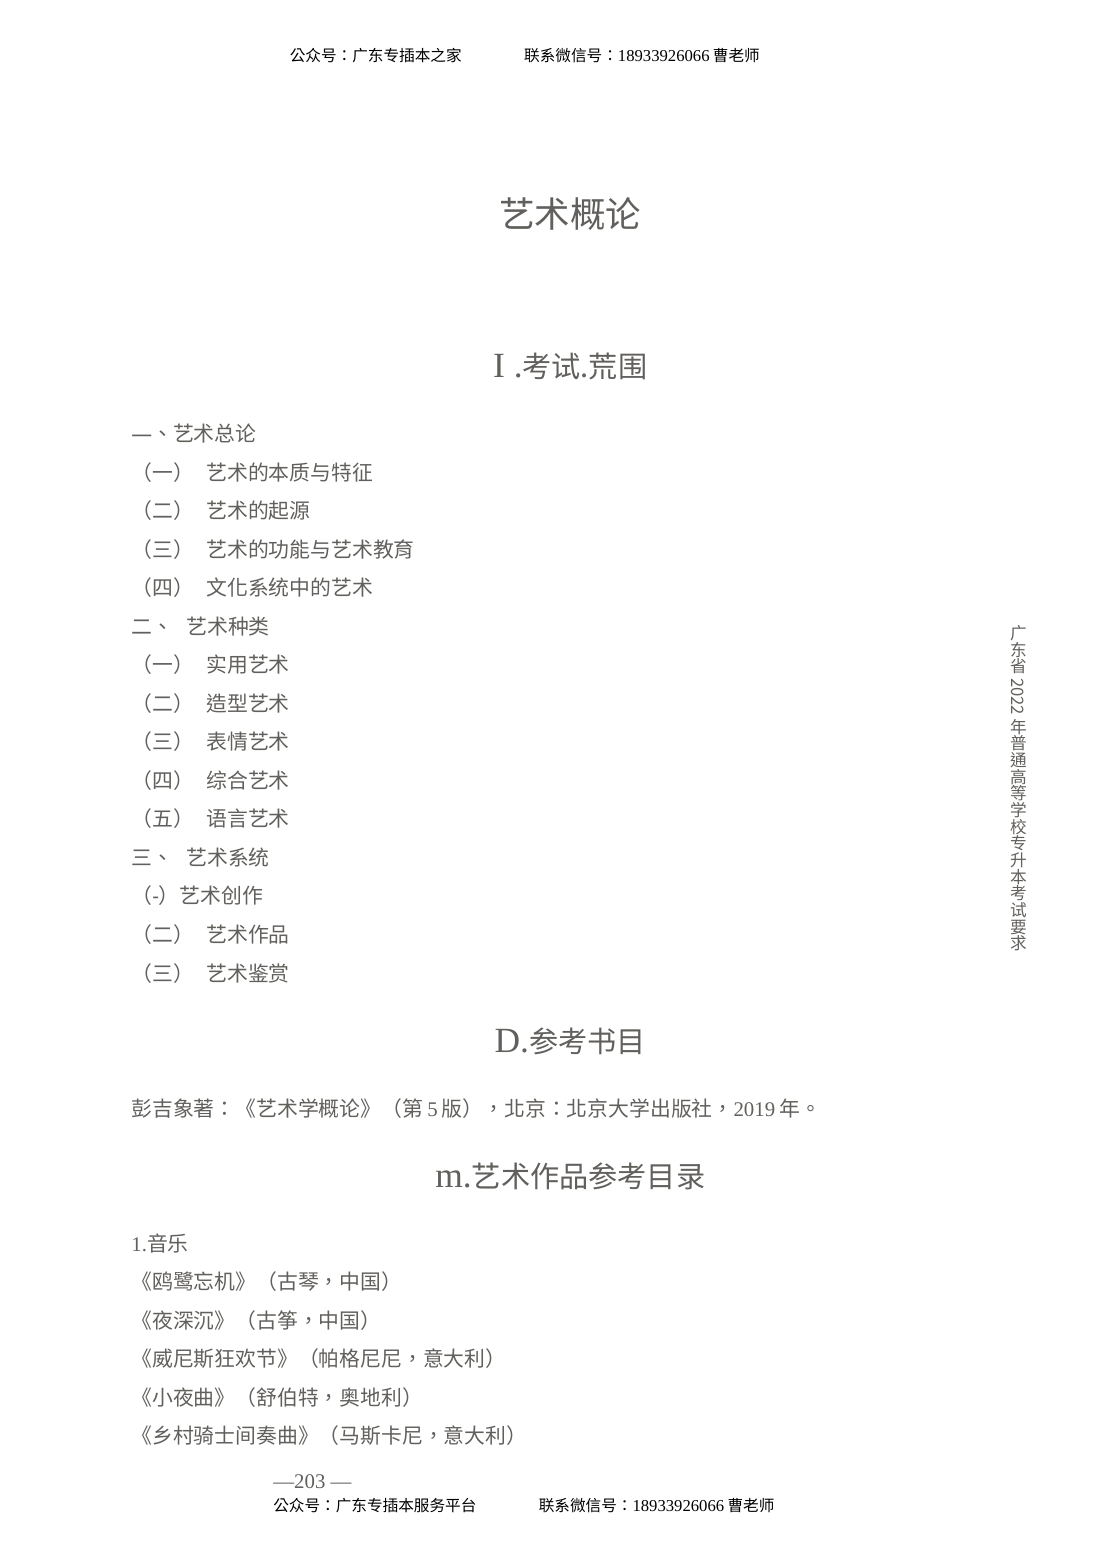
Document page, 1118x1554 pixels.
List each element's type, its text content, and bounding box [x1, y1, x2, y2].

subtitle m.艺术作品参考目录 [131, 1153, 1009, 1196]
text （四） 综合艺术 [131, 764, 1009, 794]
text （-）艺术创作 [131, 880, 1009, 910]
text （三） 表情艺术 [131, 726, 1009, 756]
text （二） 艺术作品 [131, 918, 1009, 949]
text （三） 艺术鉴赏 [131, 957, 1009, 987]
subtitle D.参考书目 [131, 1018, 1009, 1061]
text （二） 造型艺术 [131, 687, 1009, 717]
text —、艺术总论 [131, 417, 1009, 447]
text （二） 艺术的起源 [131, 494, 1009, 524]
text （三） 艺术的功能与艺术教育 [131, 533, 1009, 563]
text （一） 艺术的本质与特征 [131, 456, 1009, 486]
text 彭吉象著：《艺术学概论》（第5版），北京：北京大学出版社，2019年。 [131, 1092, 1009, 1122]
subtitle I .考试.荒围 [131, 344, 1009, 386]
subtitle 艺术概论 [131, 186, 1009, 237]
text 二、 艺术种类 [131, 610, 1009, 640]
text 三、 艺术系统 [131, 841, 1009, 871]
text 《夜深沉》（古筝，中国） [131, 1304, 1009, 1334]
text 《乡村骑士间奏曲》（马斯卡尼，意大利） [131, 1420, 1009, 1450]
text 《鸥鹭忘机》（古琴，中国） [131, 1266, 1009, 1296]
text （五） 语言艺术 [131, 803, 1009, 833]
text 《威尼斯狂欢节》（帕格尼尼，意大利） [131, 1343, 1009, 1373]
text （一） 实用艺术 [131, 648, 1009, 679]
text （四） 文化系统中的艺术 [131, 571, 1009, 602]
text 1.音乐 [131, 1227, 1009, 1257]
text 《小夜曲》（舒伯特，奥地利） [131, 1381, 1009, 1411]
